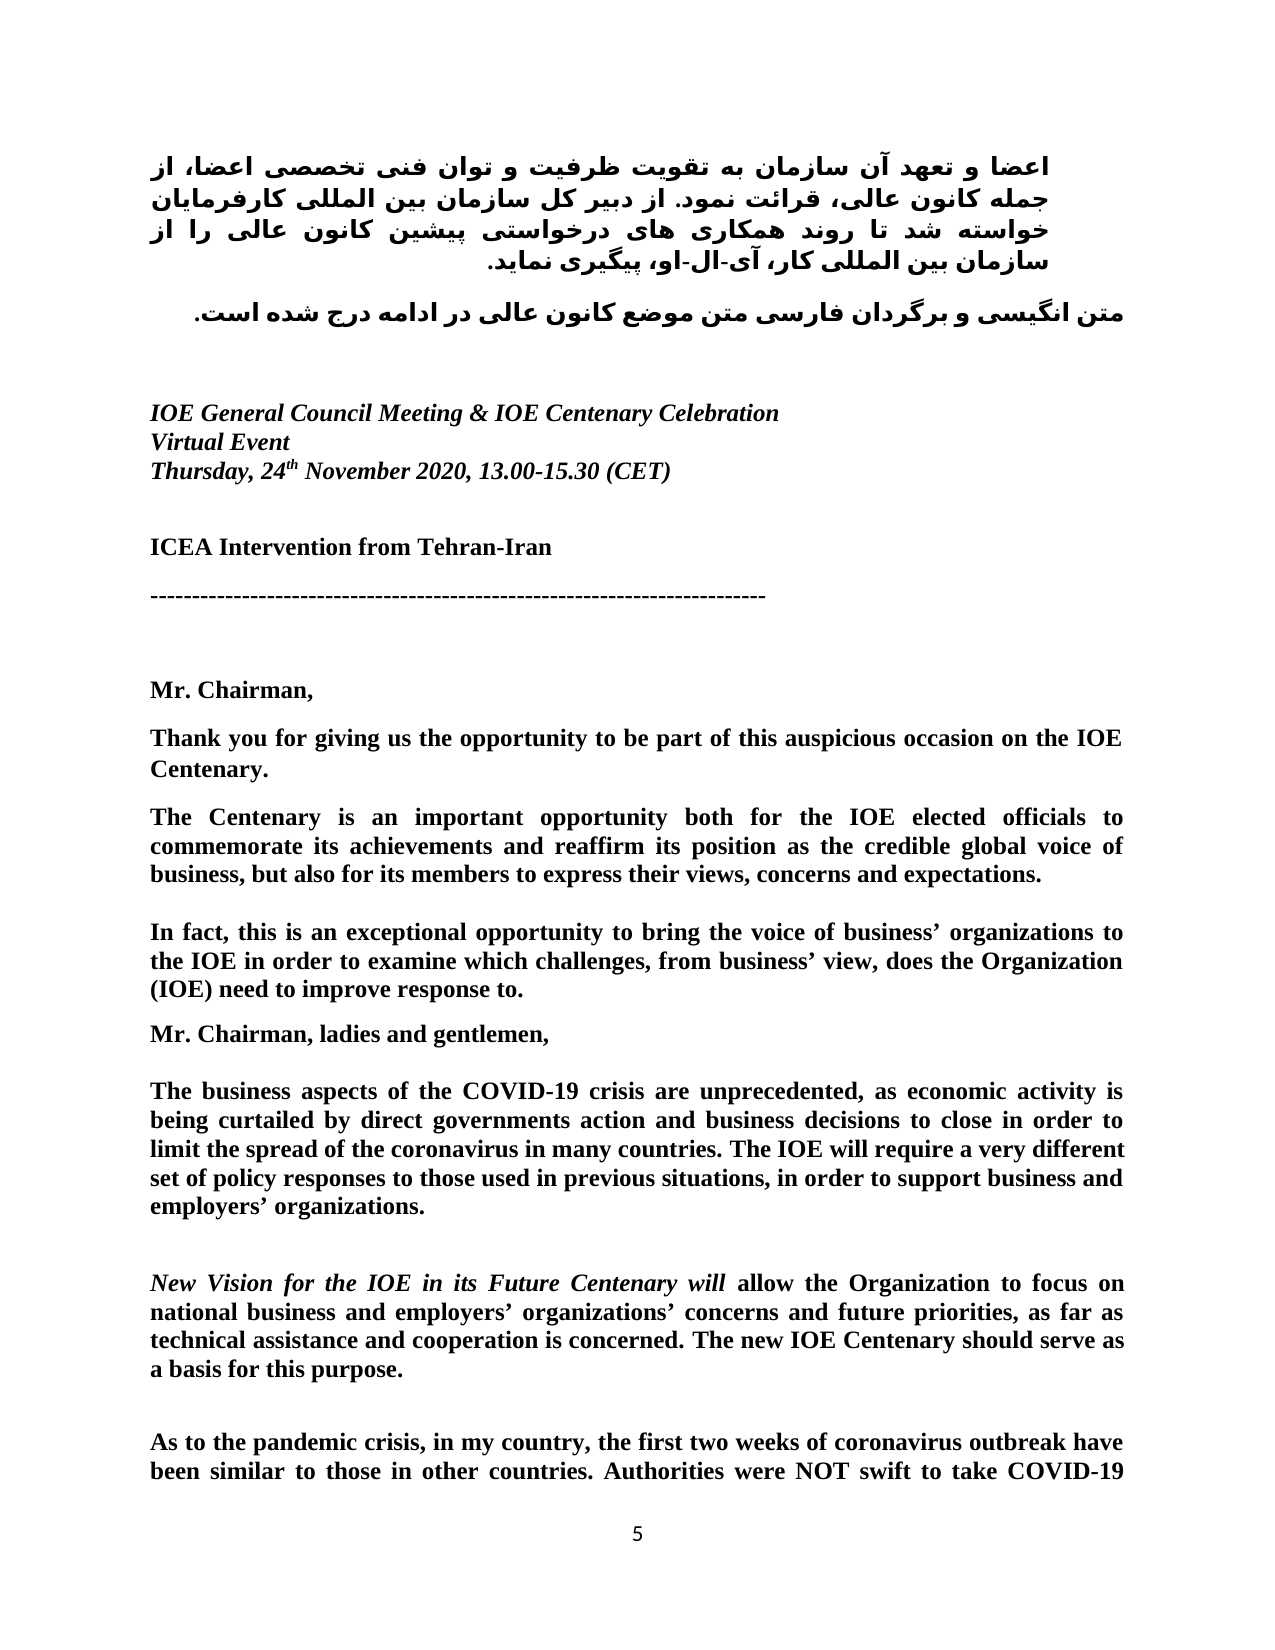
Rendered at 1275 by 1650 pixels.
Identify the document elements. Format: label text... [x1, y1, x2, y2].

text Thursday, 24th November 2020, 13.00-15.30 (CET) [150, 456, 1125, 485]
text -------------------------------------------------------------------------- [150, 580, 1125, 609]
text In fact, this is an exceptional opportunity to bring the voice of business’ organizations to the IOE in order to examine which challenges, from business’ view, does the Organization (IOE) need to improve response to. [150, 917, 1125, 1003]
text متن انگیسی و برگردان فارسی متن موضع کانون عالی در ادامه درج شده است. [150, 295, 1125, 327]
text Mr. Chairman, [150, 676, 1125, 704]
text New Vision for the IOE in its Future Centenary will allow the Organization to focus on national business and employers’ organizations’ concerns and future priorities, as far as technical assistance and cooperation is concerned. The new IOE Centenary should serve as a basis for this purpose. [150, 1268, 1125, 1383]
text The Centenary is an important opportunity both for the IOE elected officials to commemorate its achievements and reaffirm its position as the credible global voice of business, but also for its members to express their views, concerns and expectations. [150, 802, 1125, 888]
text ICEA Intervention from Tehran-Iran [150, 532, 1125, 561]
text The business aspects of the COVID-19 crisis are unprecedented, as economic activity is being curtailed by direct governments action and business decisions to close in order to limit the spread of the coronavirus in many countries. The IOE will require a very different set of policy responses to those used in previous situations, in order to support business and employers’ organizations. [150, 1076, 1125, 1220]
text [150, 1427, 1125, 1485]
text Thank you for giving us the opportunity to be part of this auspicious occasion on the IOE Centenary. [150, 723, 1125, 783]
text Mr. Chairman, ladies and gentlemen, [150, 1019, 1125, 1048]
text Virtual Event [150, 427, 1125, 456]
text IOE General Council Meeting & IOE Centenary Celebration [150, 398, 1125, 427]
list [150, 150, 1087, 275]
